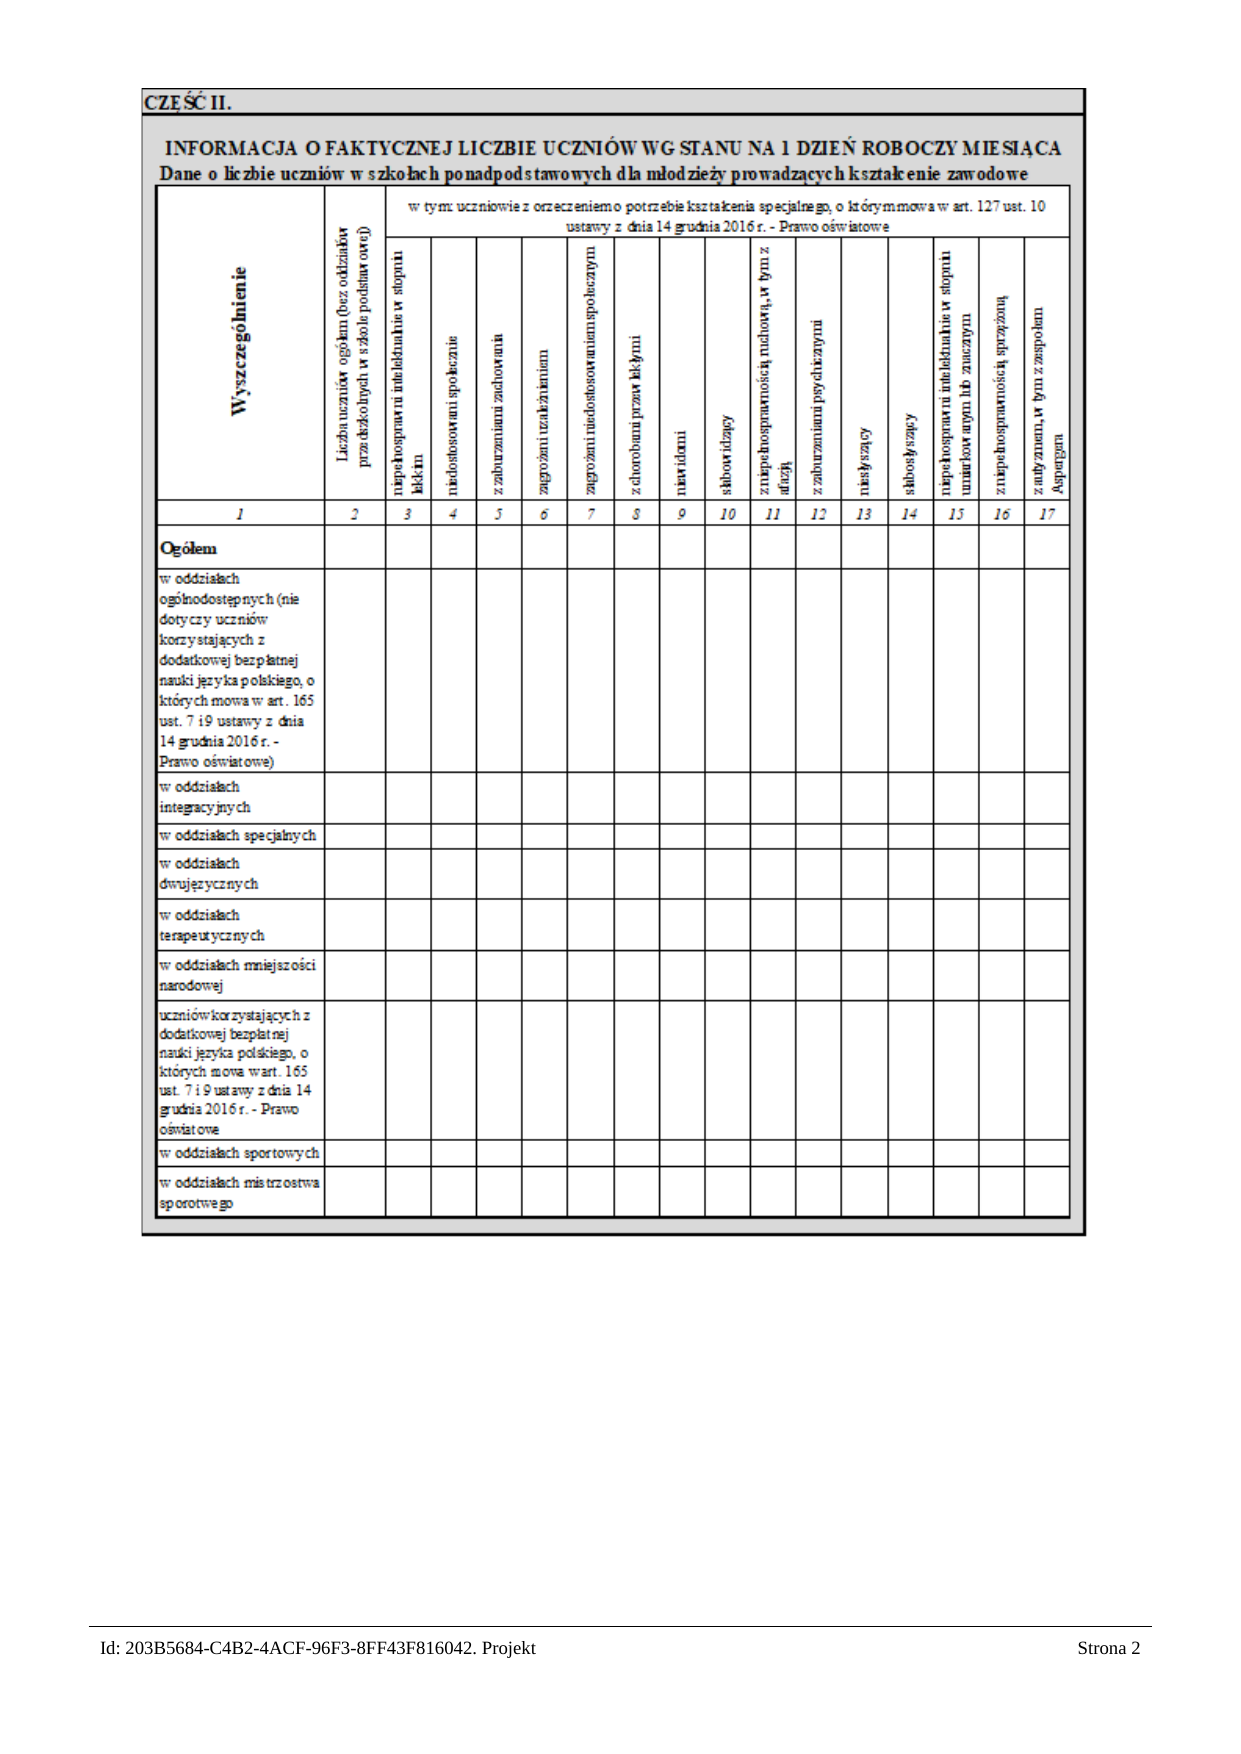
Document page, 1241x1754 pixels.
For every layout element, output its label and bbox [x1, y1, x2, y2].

picture [141, 88, 1088, 1238]
